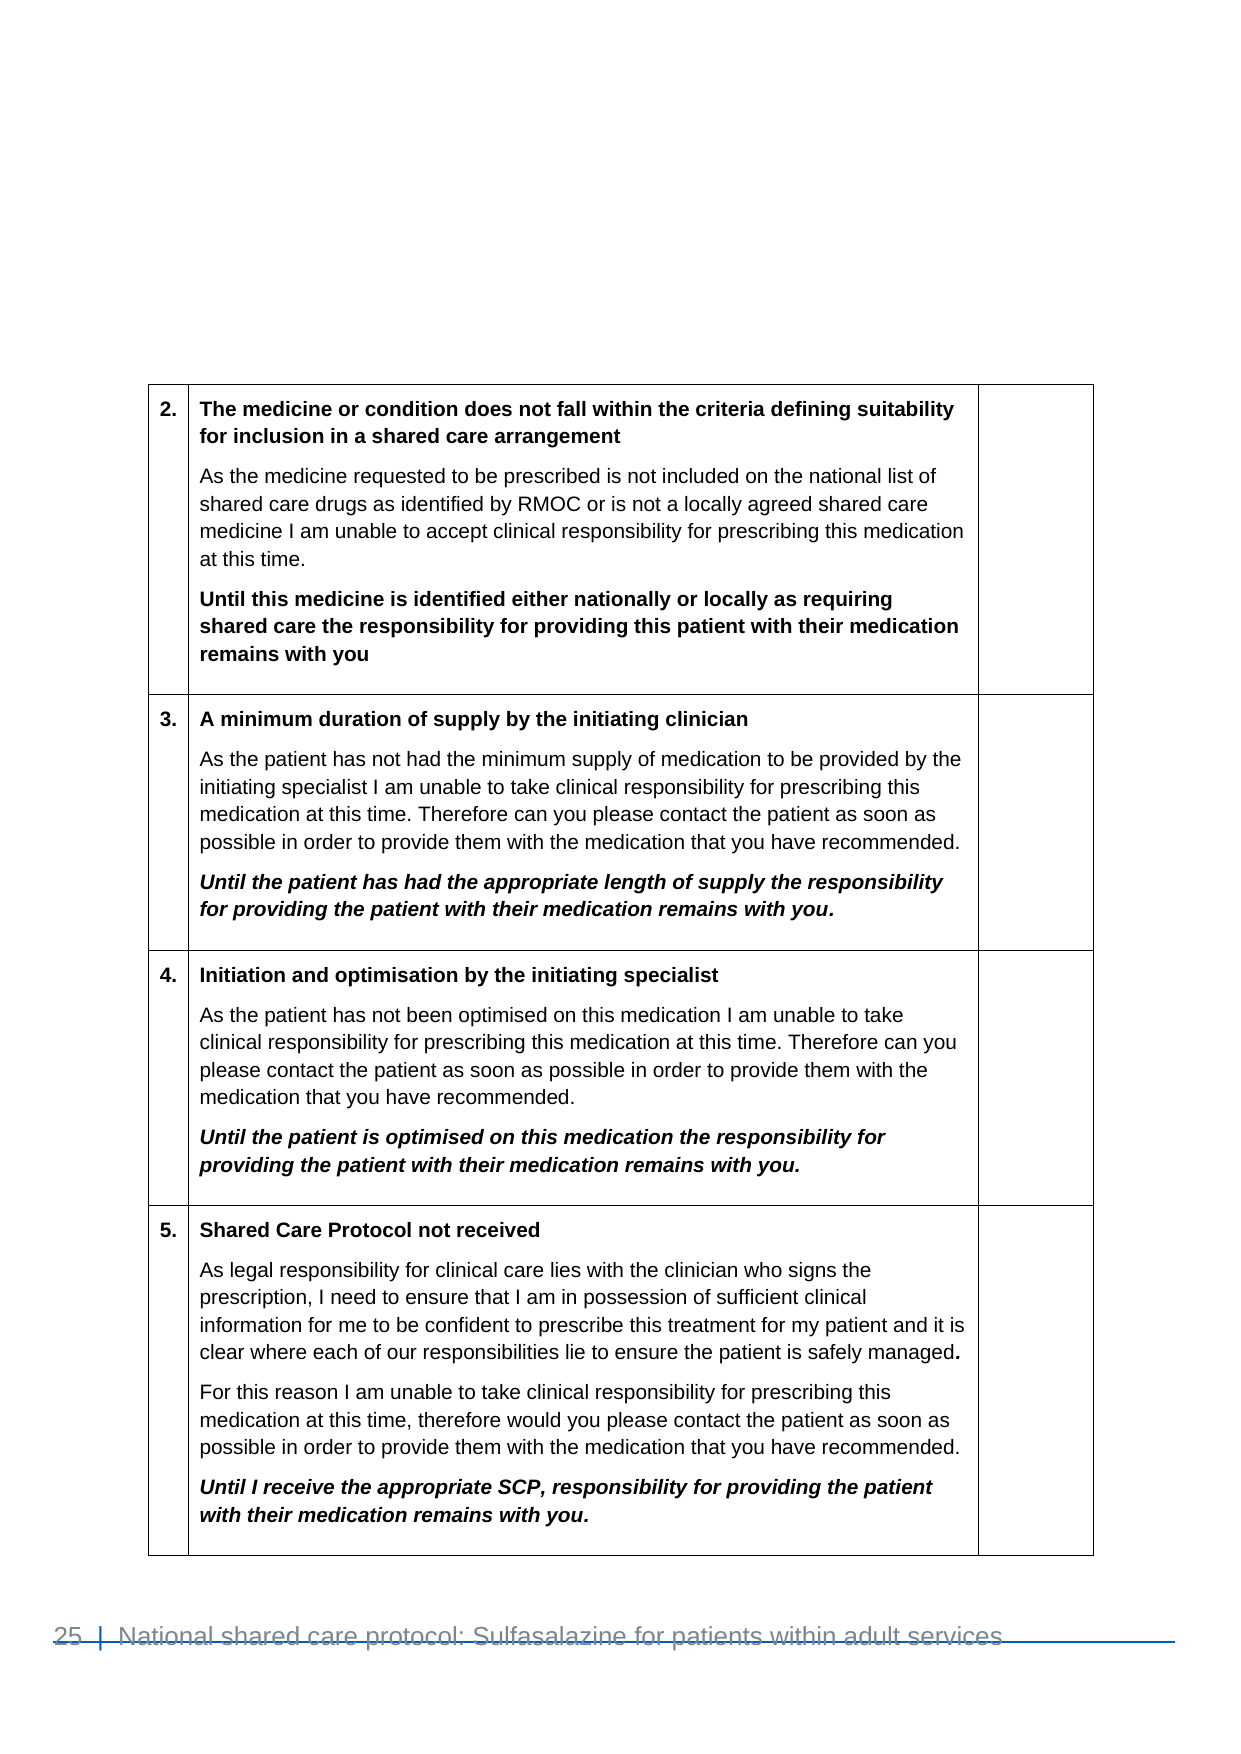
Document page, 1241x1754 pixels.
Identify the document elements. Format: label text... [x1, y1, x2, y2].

table_cell The medicine or condition does not fall within the criteria defining suitability for inclusion in a shared care arrangement As the medicine requested to be prescribed is not included on the national list of shared care drugs as identified by RMOC or is not a locally agreed shared care medicine I am unable to accept clinical responsibility for prescribing this medication at this time. Until this medicine is identified either nationally or locally as requiring shared care the responsibility for providing this patient with their medication remains with you [189, 385, 978, 694]
table_cell [979, 951, 1093, 1205]
table_cell [979, 385, 1093, 694]
table_cell 2. [149, 385, 188, 694]
table_cell 5. [149, 1206, 188, 1555]
table_cell [979, 1206, 1093, 1555]
table_cell 3. [149, 695, 188, 949]
table_cell Initiation and optimisation by the initiating specialist As the patient has not been optimised on this medication I am unable to take clinical responsibility for prescribing this medication at this time. Therefore can you please contact the patient as soon as possible in order to provide them with the medication that you have recommended. Until the patient is optimised on this medication the responsibility for providing the patient with their medication remains with you. [189, 951, 978, 1205]
table_cell 4. [149, 951, 188, 1205]
table_cell [979, 695, 1093, 949]
table_cell A minimum duration of supply by the initiating clinician As the patient has not had the minimum supply of medication to be provided by the initiating specialist I am unable to take clinical responsibility for prescribing this medication at this time. Therefore can you please contact the patient as soon as possible in order to provide them with the medication that you have recommended. Until the patient has had the appropriate length of supply the responsibility for providing the patient with their medication remains with you. [189, 695, 978, 949]
table_cell Shared Care Protocol not received As legal responsibility for clinical care lies with the clinician who signs the prescription, I need to ensure that I am in possession of sufficient clinical information for me to be confident to prescribe this treatment for my patient and it is clear where each of our responsibilities lie to ensure the patient is safely managed. For this reason I am unable to take clinical responsibility for prescribing this medication at this time, therefore would you please contact the patient as soon as possible in order to provide them with the medication that you have recommended. Until I receive the appropriate SCP, responsibility for providing the patient with their medication remains with you. [189, 1206, 978, 1555]
